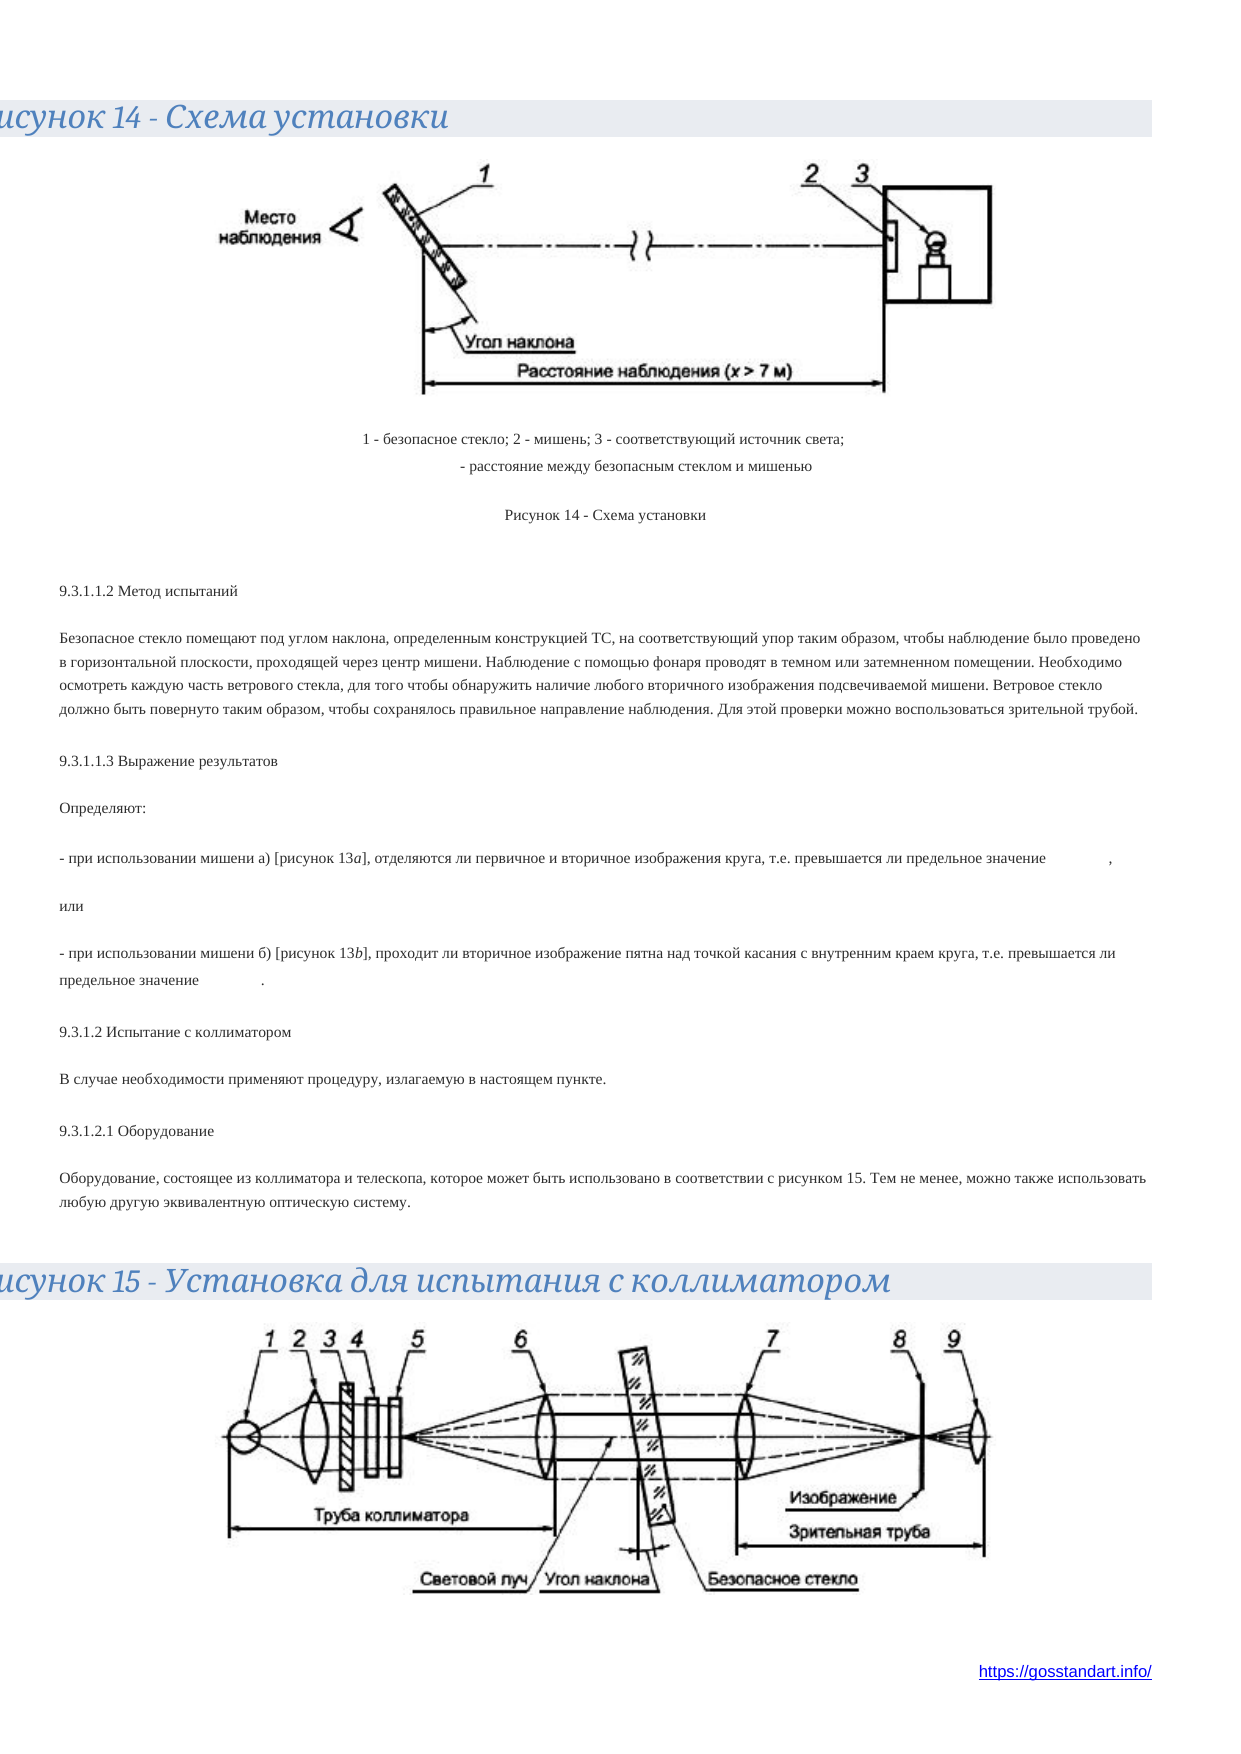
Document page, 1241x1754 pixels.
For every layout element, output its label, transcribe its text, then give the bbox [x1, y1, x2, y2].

subtitle Рисунок 15 - Установка для испытания с коллиматором [0, 1263, 1152, 1300]
text 9.3.1.2 Испытание с коллиматором В случае необходимости применяют процедуру, излагаемую в настоящем пункте. [59, 1017, 1152, 1117]
picture [214, 1322, 997, 1595]
text 9.3.1.2.1 Оборудование Оборудование, состоящее из коллиматора и телескопа, которое может быть использовано в соответствии с рисунком 15. Тем не менее, можно также использовать любую другую эквивалентную оптическую систему. [59, 1117, 1152, 1263]
picture [214, 159, 997, 401]
subtitle Рисунок 14 - Схема установки [0, 100, 1152, 137]
text 9.3.1.1.2 Метод испытаний Безопасное стекло помещают под углом наклона, определенным конструкцией ТС, на соответствующий упор таким образом, чтобы наблюдение было проведено в горизонтальной плоскости, проходящей через центр мишени. Наблюдение с помощью фонаря проводят в темном или затемненном помещении. Необходимо осмотреть каждую часть ветрового стекла, для того чтобы обнаружить наличие любого вторичного изображения подсвечиваемой мишени. Ветровое стекло должно быть повернуто таким образом, чтобы сохранялось правильное направление наблюдения. Для этой проверки можно воспользоваться зрительной трубой. [59, 576, 1152, 746]
text 9.3.1.1.3 Выражение результатов Определяют: - при использовании мишени а) [рисунок 13а], отделяются ли первичное и вторичное изображения круга, т.е. превышается ли предельное значение , или - при использовании мишени б) [рисунок 13b], проходит ли вторичное изображение пятна над точкой касания с внутренним краем круга, т.е. превышается ли предельное значение . [59, 746, 1152, 1017]
text 1 - безопасное стекло; 2 - мишень; 3 - соответствующий источник света; - расстояние между безопасным стеклом и мишенью Рисунок 14 - Схема установки [59, 401, 1152, 524]
